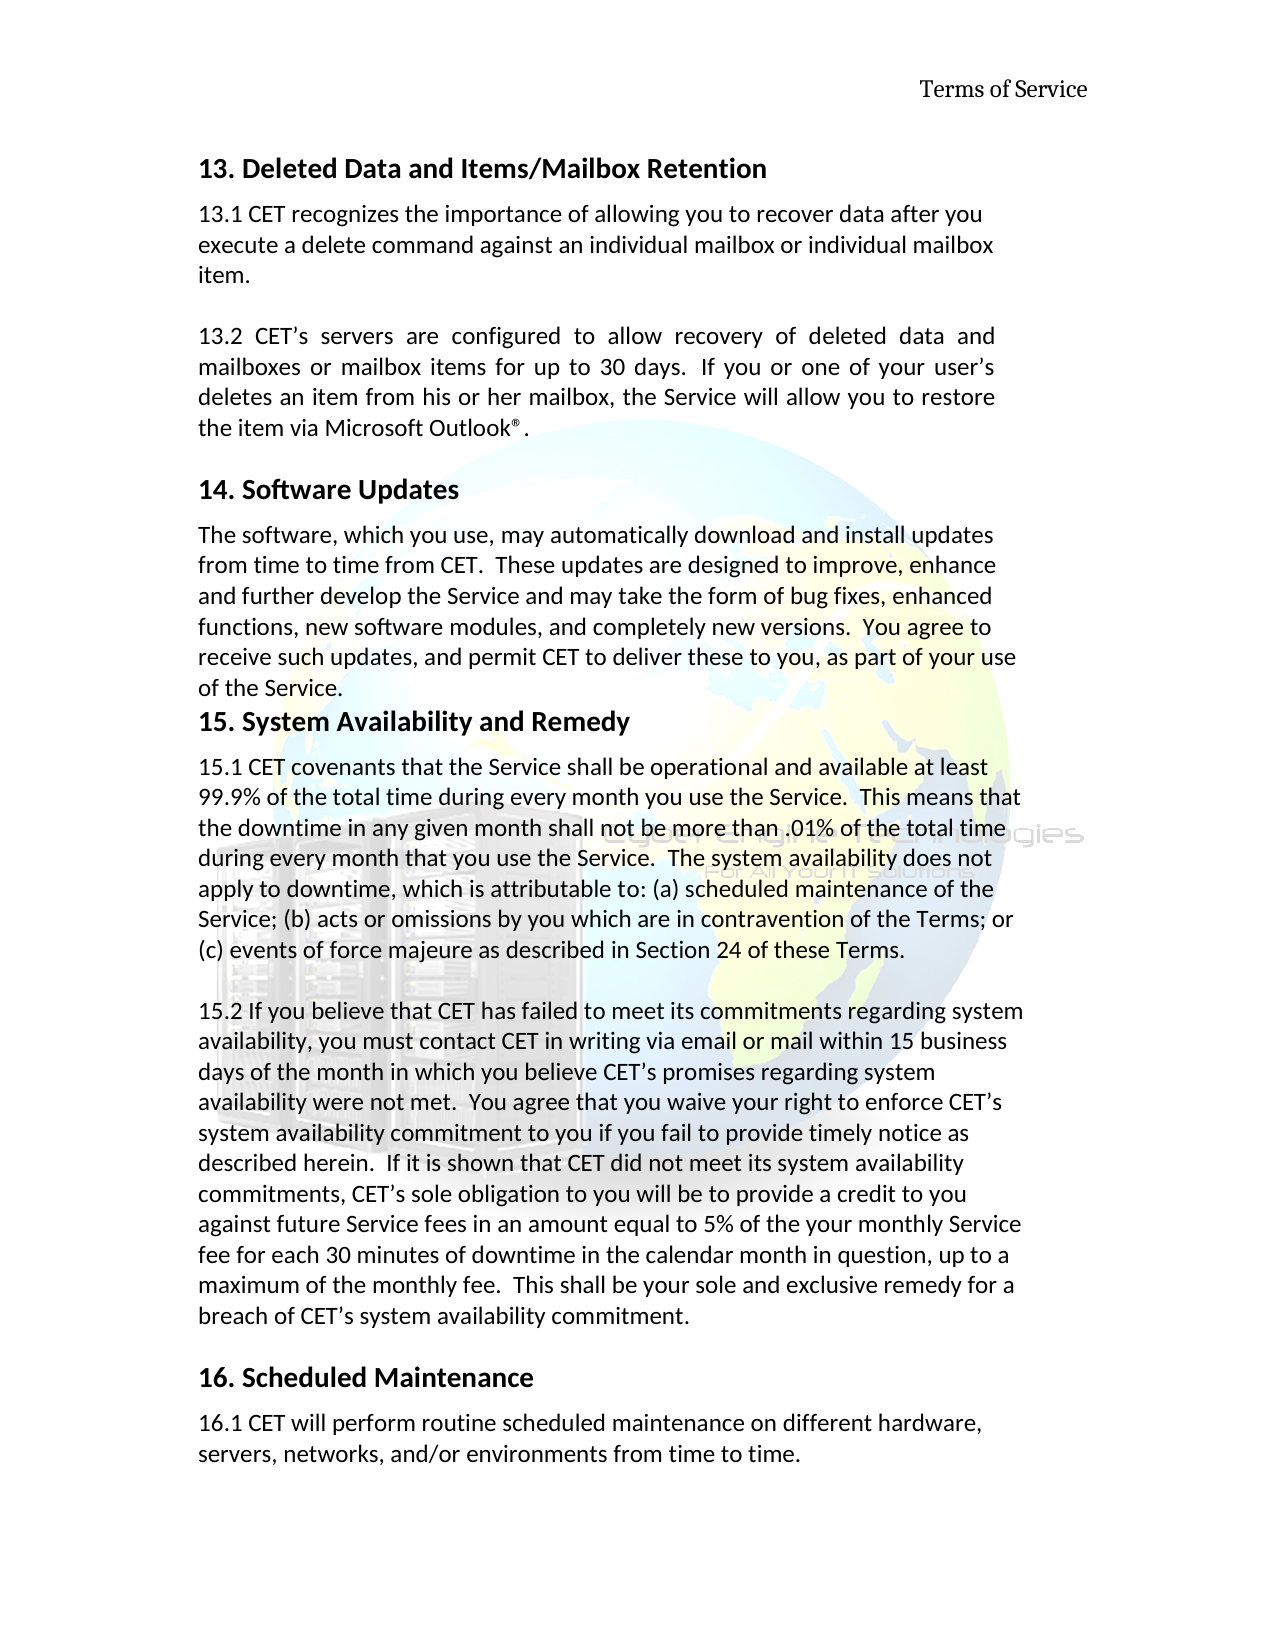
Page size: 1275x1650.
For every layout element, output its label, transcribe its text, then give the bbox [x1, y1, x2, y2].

text 16.1 CET will perform routine scheduled maintenance on different hardware, servers, networks, and/or environments from time to time. [198, 1408, 1021, 1469]
text 13. Deleted Data and Items/Mailbox Retention [198, 150, 1089, 186]
text 13.2 CET’s servers are configured to allow recovery of deleted data and mailboxes or mailbox items for up to 30 days. If you or one of your user’s deletes an item from his or her mailbox, the Service will allow you to restore the item via Microsoft Outlook®. [198, 320, 995, 442]
text 13.1 CET recognizes the importance of allowing you to recover data after you execute a delete command against an individual mailbox or individual mailbox item. [198, 198, 1003, 290]
text 14. Software Updates [198, 471, 1089, 507]
text The software, which you use, may automatically download and install updates from time to time from CET. These updates are designed to improve, enhance and further develop the Service and may take the form of bug fixes, enhanced functions, new software modules, and completely new versions. You agree to receive such updates, and permit CET to deliver these to you, as part of your use of the Service. [198, 519, 1028, 702]
text 16. Scheduled Maintenance [198, 1359, 1089, 1395]
text 15.2 If you believe that CET has failed to meet its commitments regarding system availability, you must contact CET in writing via email or mail within 15 business days of the month in which you believe CET’s promises regarding system availability were not met. You agree that you waive your right to enforce CET’s system availability commitment to you if you fail to provide timely notice as described herein. If it is shown that CET did not meet its system availability commitments, CET’s sole obligation to you will be to provide a credit to you against future Service fees in an amount equal to 5% of the your monthly Service fee for each 30 minutes of downtime in the calendar month in question, up to a maximum of the monthly fee. This shall be your sole and exclusive remedy for a breach of CET’s system availability commitment. [198, 995, 1034, 1331]
text 15. System Availability and Remedy [198, 703, 1089, 738]
text 15.1 CET covenants that the Service shall be operational and available at least 99.9% of the total time during every month you use the Service. This means that the downtime in any given month shall not be more than .01% of the total time during every month that you use the Service. The system availability does not apply to downtime, which is attributable to: (a) scheduled maintenance of the Service; (b) acts or omissions by you which are in contravention of the Terms; or (c) events of force majeure as described in Section 24 of these Terms. [198, 751, 1023, 964]
